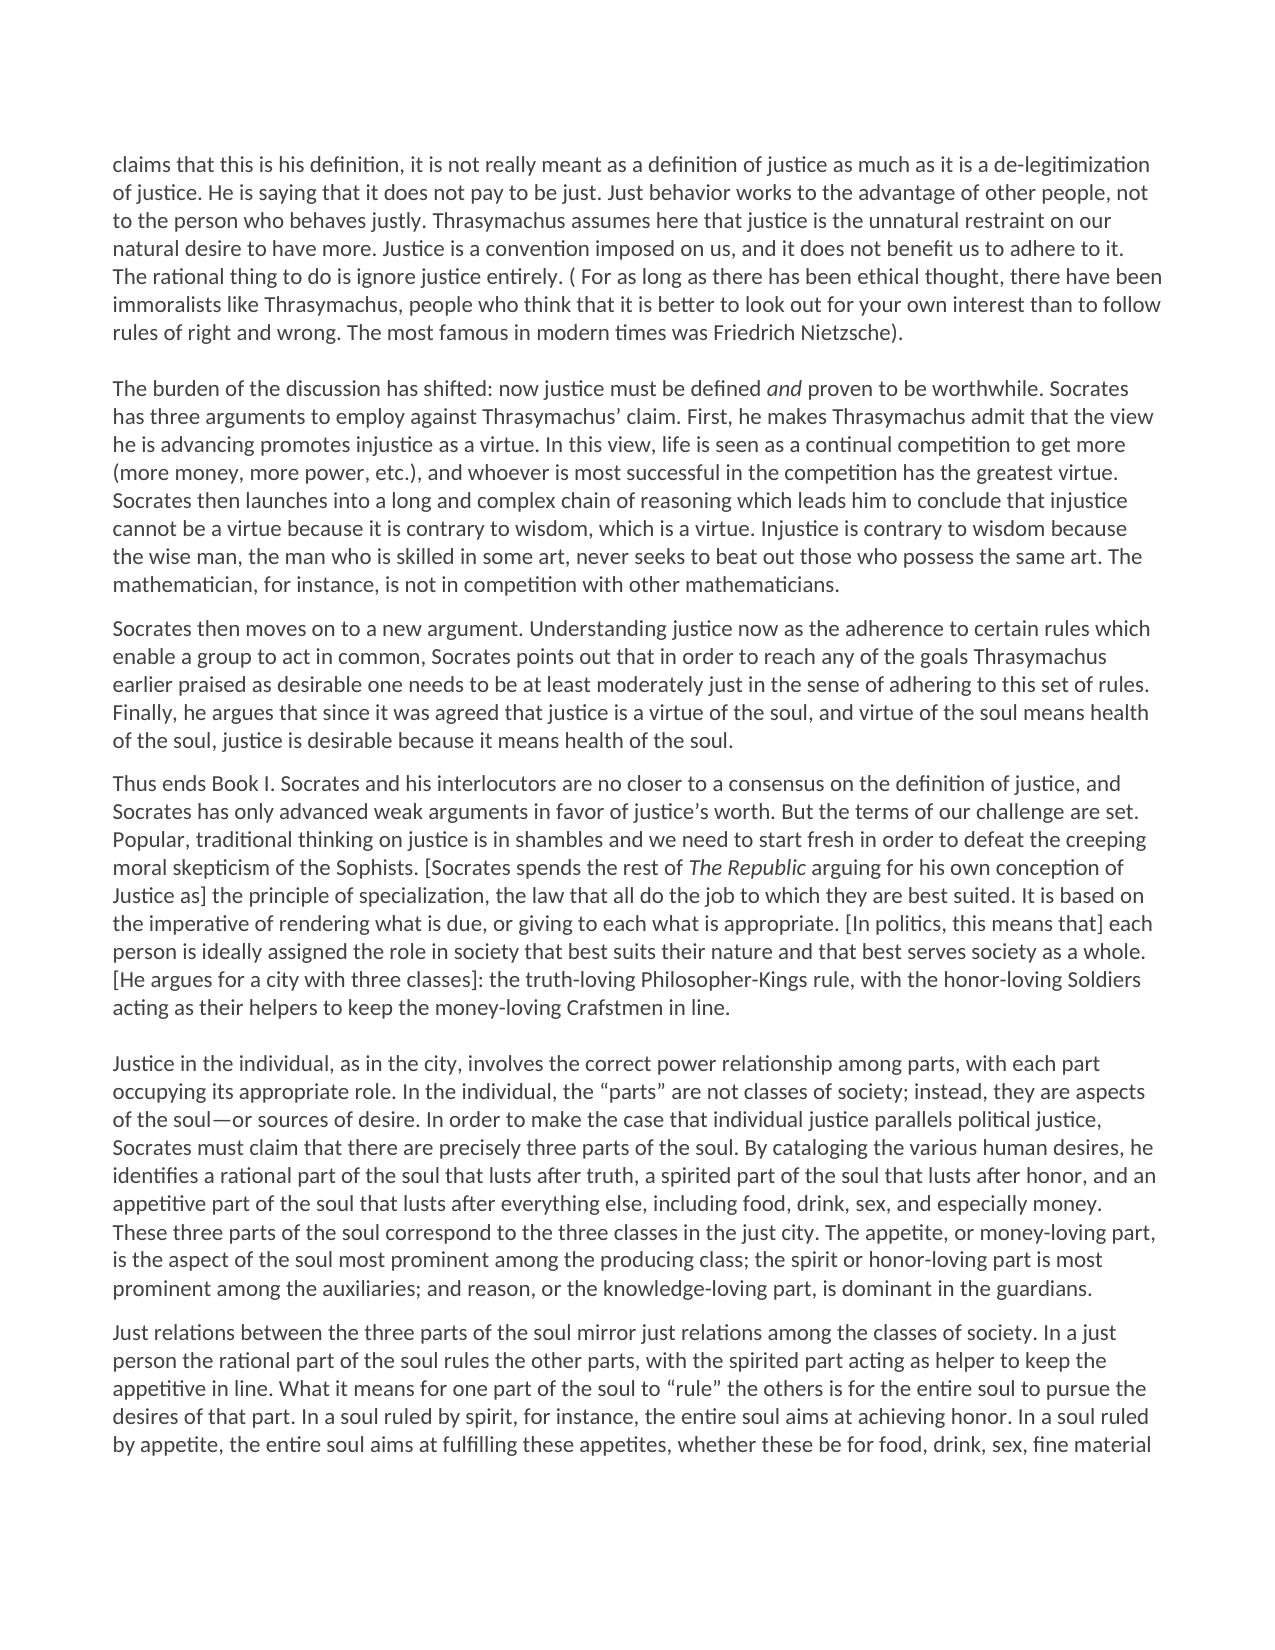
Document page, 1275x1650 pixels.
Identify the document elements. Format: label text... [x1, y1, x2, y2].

text Socrates then moves on to a new argument. Understanding justice now as the adherence to certain rules which enable a group to act in common, Socrates points out that in order to reach any of the goals Thrasymachus earlier praised as desirable one needs to be at least moderately just in the sense of adhering to this set of rules. Finally, he argues that since it was agreed that justice is a virtue of the soul, and virtue of the soul means health of the soul, justice is desirable because it means health of the soul. [112, 614, 1162, 754]
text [112, 1318, 1162, 1458]
text Thus ends Book I. Socrates and his interlocutors are no closer to a consensus on the definition of justice, and Socrates has only advanced weak arguments in favor of justice’s worth. But the terms of our challenge are set. Popular, traditional thinking on justice is in shambles and we need to start fresh in order to defeat the creeping moral skepticism of the Sophists. [Socrates spends the rest of The Republic arguing for his own conception of Justice as] the principle of specialization, the law that all do the job to which they are best suited. It is based on the imperative of rendering what is due, or giving to each what is appropriate. [In politics, this means that] each person is ideally assigned the role in society that best suits their nature and that best serves society as a whole. [He argues for a city with three classes]: the truth-loving Philosopher-Kings rule, with the honor-loving Soldiers acting as their helpers to keep the money-loving Crafstmen in line. Justice in the individual, as in the city, involves the correct power relationship among parts, with each part occupying its appropriate role. In the individual, the “parts” are not classes of society; instead, they are aspects of the soul—or sources of desire. In order to make the case that individual justice parallels political justice, Socrates must claim that there are precisely three parts of the soul. By cataloging the various human desires, he identifies a rational part of the soul that lusts after truth, a spirited part of the soul that lusts after honor, and an appetitive part of the soul that lusts after everything else, including food, drink, sex, and especially money. These three parts of the soul correspond to the three classes in the just city. The appetite, or money-loving part, is the aspect of the soul most prominent among the producing class; the spirit or honor-loving part is most prominent among the auxiliaries; and reason, or the knowledge-loving part, is dominant in the guardians. [112, 769, 1162, 1302]
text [112, 150, 1162, 598]
